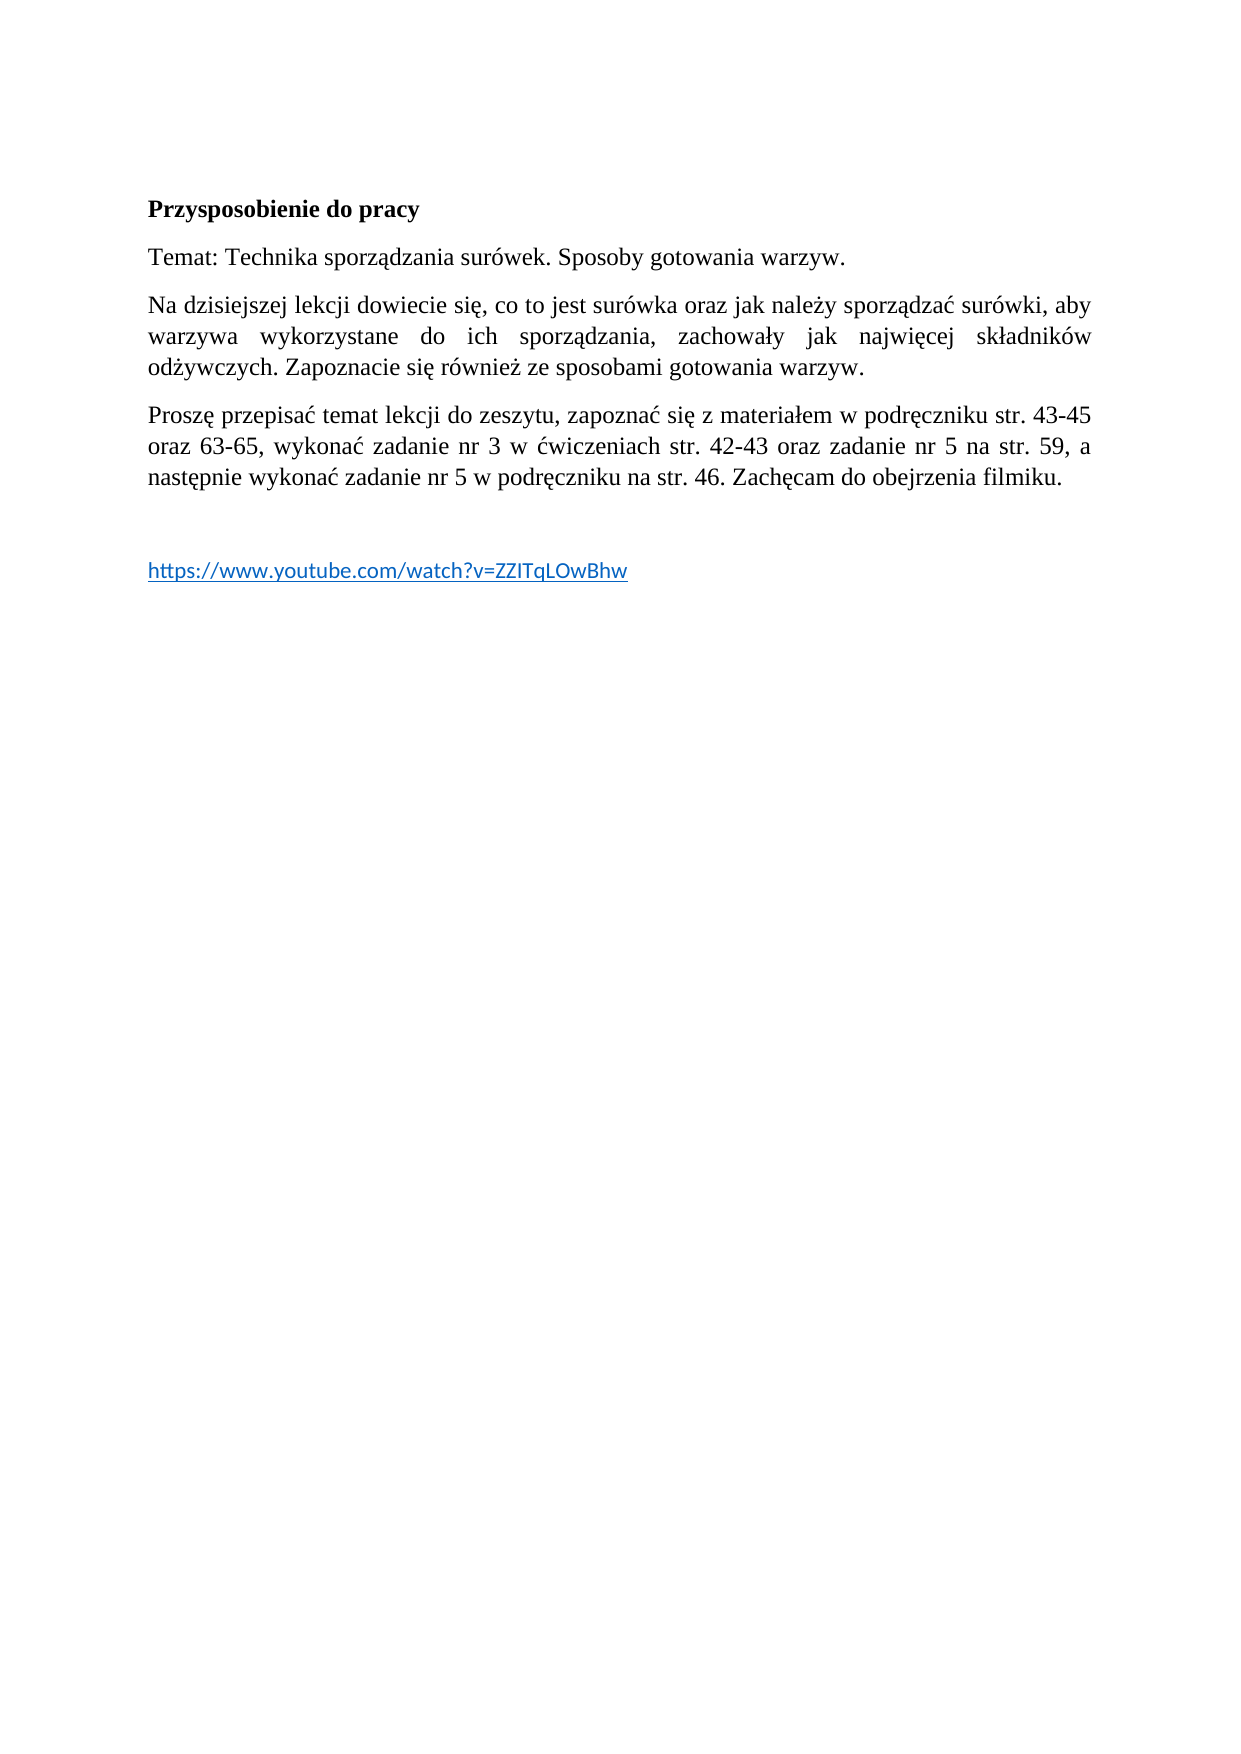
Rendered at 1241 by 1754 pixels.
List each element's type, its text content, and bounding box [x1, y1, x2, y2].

text Przysposobienie do pracy [148, 194, 1093, 223]
text Temat: Technika sporządzania surówek. Sposoby gotowania warzyw. [148, 242, 1093, 271]
text Na dzisiejszej lekcji dowiecie się, co to jest surówka oraz jak należy sporządzać surówki, aby warzywa wykorzystane do ich sporządzania, zachowały jak najwięcej składników odżywczych. Zapoznacie się również ze sposobami gotowania warzyw. [148, 290, 1093, 381]
text https://www.youtube.com/watch?v=ZZITqLOwBhw [148, 556, 1093, 584]
text Proszę przepisać temat lekcji do zeszytu, zapoznać się z materiałem w podręczniku str. 43-45 oraz 63-65, wykonać zadanie nr 3 w ćwiczeniach str. 42-43 oraz zadanie nr 5 na str. 59, a następnie wykonać zadanie nr 5 w podręczniku na str. 46. Zachęcam do obejrzenia filmiku. [148, 400, 1093, 491]
